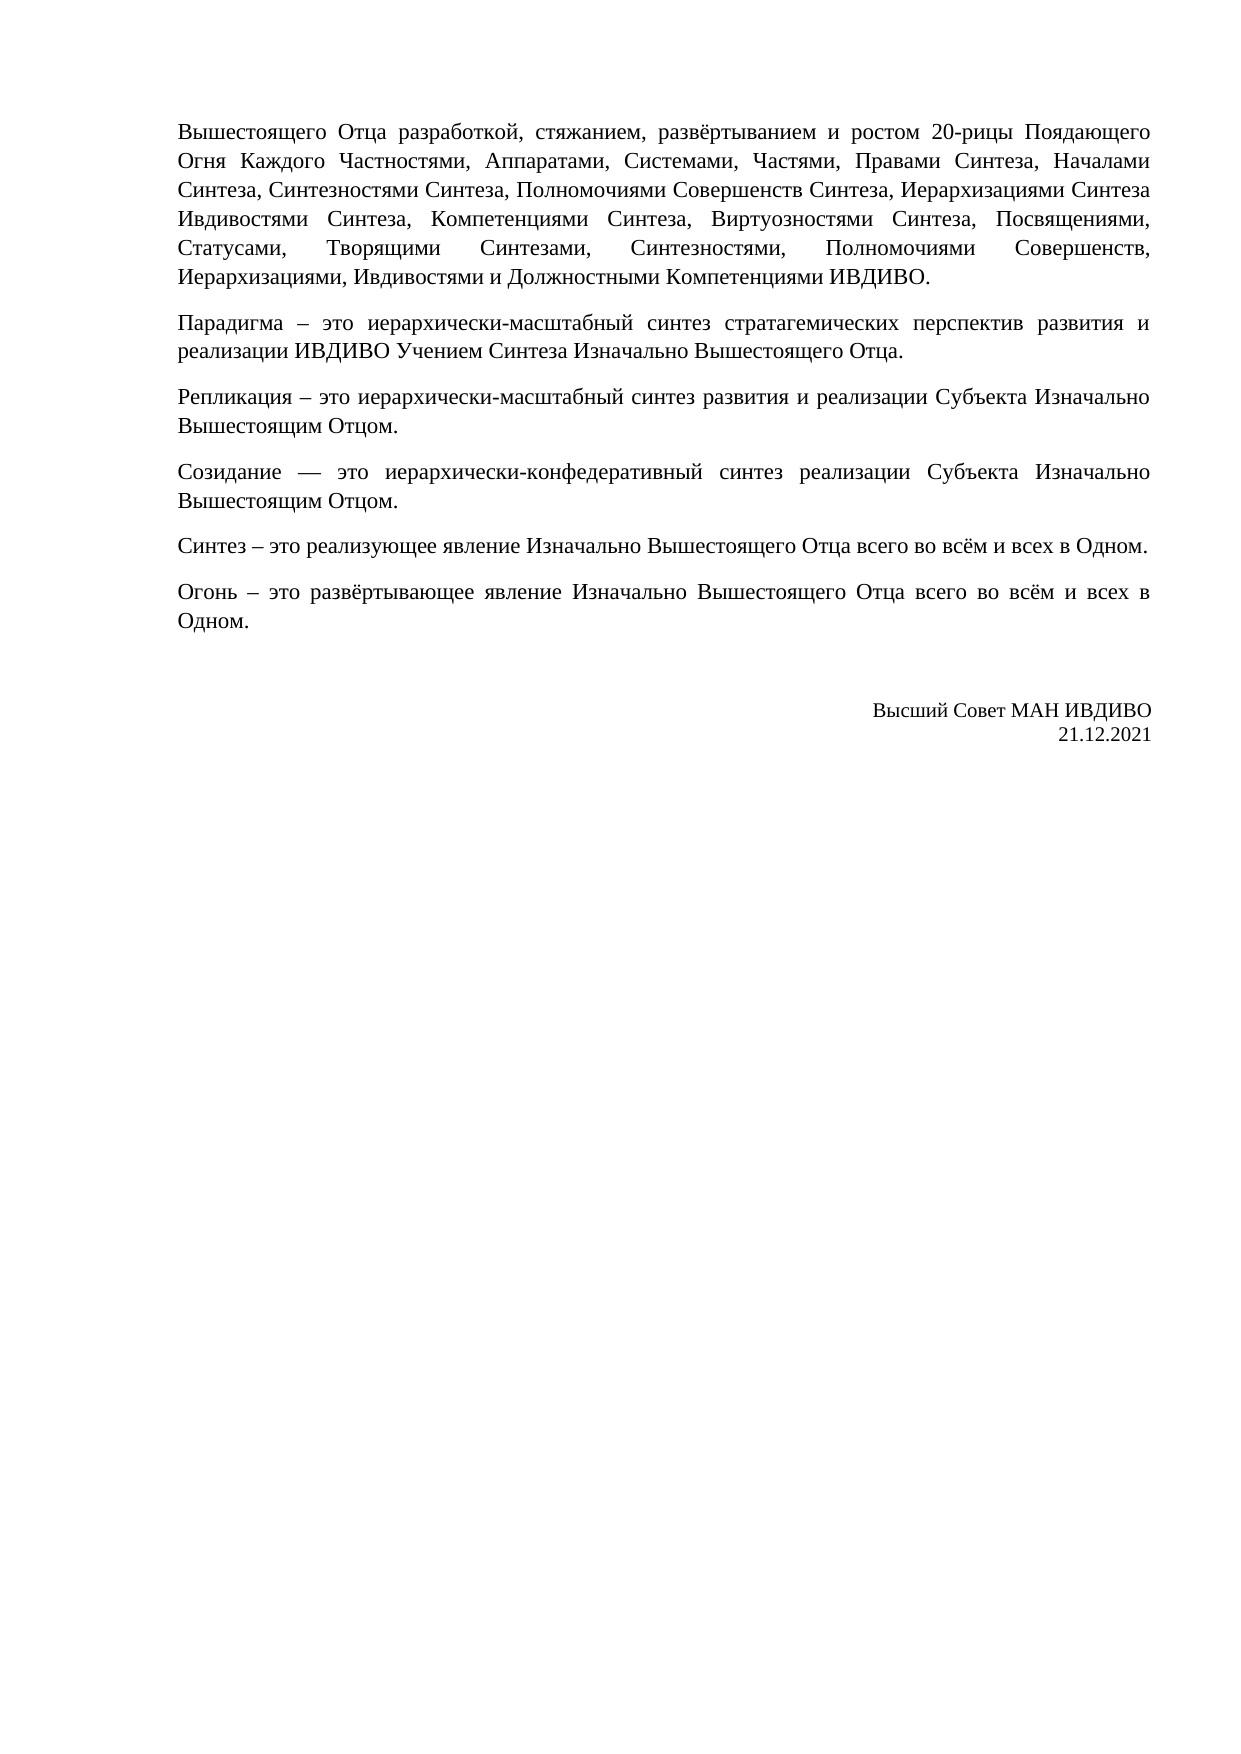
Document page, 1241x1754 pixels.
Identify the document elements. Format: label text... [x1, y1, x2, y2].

text Огонь – это развёртывающее явление Изначально Вышестоящего Отца всего во всём и всех в Одном. [177, 578, 1152, 633]
text Репликация – это иерархически-масштабный синтез развития и реализации Субъекта Изначально Вышестоящим Отцом. [177, 383, 1152, 438]
text Парадигма – это иерархически-масштабный синтез стратагемических перспектив развития и реализации ИВДИВО Учением Синтеза Изначально Вышестоящего Отца. [177, 308, 1152, 364]
text Синтез – это реализующее явление Изначально Вышестоящего Отца всего во всём и всех в Одном. [177, 532, 1152, 559]
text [177, 118, 1152, 289]
text Созидание — это иерархически-конфедеративный синтез реализации Субъекта Изначально Вышестоящим Отцом. [177, 458, 1152, 513]
text Высший Совет МАН ИВДИВО [177, 698, 1152, 722]
text 21.12.2021 [177, 722, 1152, 746]
